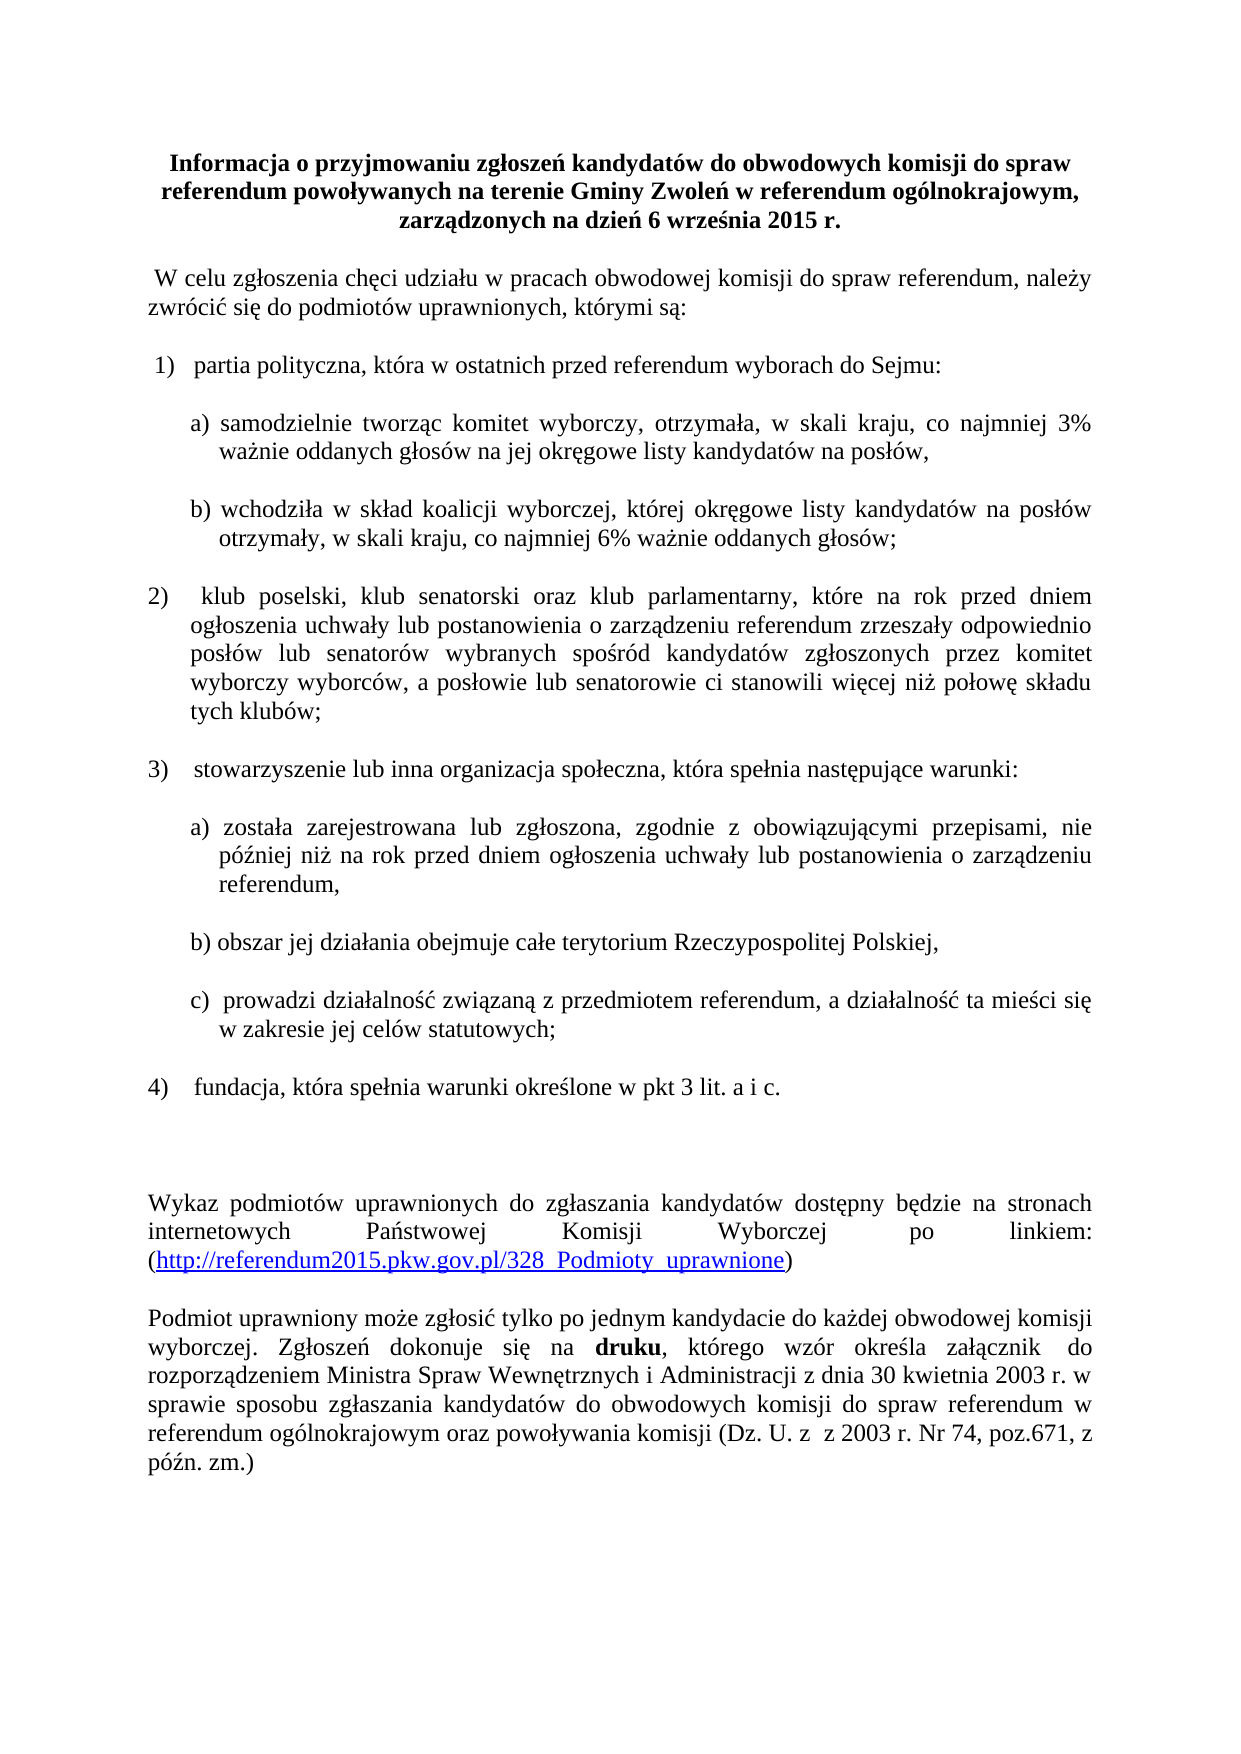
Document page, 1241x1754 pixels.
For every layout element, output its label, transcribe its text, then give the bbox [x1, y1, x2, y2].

text 2) klub poselski, klub senatorski oraz klub parlamentarny, które na rok przed dniem ogłoszenia uchwały lub postanowienia o zarządzeniu referendum zrzeszały odpowiednio posłów lub senatorów wybranych spośród kandydatów zgłoszonych przez komitet wyborczy wyborców, a posłowie lub senatorowie ci stanowili więcej niż połowę składu tych klubów; [148, 581, 1093, 725]
text Podmiot uprawniony może zgłosić tylko po jednym kandydacie do każdej obwodowej komisji wyborczej. Zgłoszeń dokonuje się na druku, którego wzór określa załącznik do rozporządzeniem Ministra Spraw Wewnętrznych i Administracji z dnia 30 kwietnia 2003 r. w sprawie sposobu zgłaszania kandydatów do obwodowych komisji do spraw referendum w referendum ogólnokrajowym oraz powoływania komisji (Dz. U. z z 2003 r. Nr 74, poz.671, z późn. zm.) [148, 1303, 1093, 1476]
text W celu zgłoszenia chęci udziału w pracach obwodowej komisji do spraw referendum, należy zwrócić się do podmiotów uprawnionych, którymi są: [148, 263, 1093, 321]
text Wykaz podmiotów uprawnionych do zgłaszania kandydatów dostępny będzie na stronach internetowych Państwowej Komisji Wyborczej po linkiem: (http://referendum2015.pkw.gov.pl/328_Podmioty_uprawnione) [148, 1188, 1093, 1274]
text a) została zarejestrowana lub zgłoszona, zgodnie z obowiązującymi przepisami, nie później niż na rok przed dniem ogłoszenia uchwały lub postanowienia o zarządzeniu referendum, [190, 812, 1093, 898]
text c) prowadzi działalność związaną z przedmiotem referendum, a działalność ta mieści się w zakresie jej celów statutowych; [190, 985, 1093, 1043]
text 4) fundacja, która spełnia warunki określone w pkt 3 lit. a i c. [148, 1072, 1093, 1101]
text Informacja o przyjmowaniu zgłoszeń kandydatów do obwodowych komisji do spraw referendum powoływanych na terenie Gminy Zwoleń w referendum ogólnokrajowym, zarządzonych na dzień 6 września 2015 r. [148, 148, 1093, 234]
text b) wchodziła w skład koalicji wyborczej, której okręgowe listy kandydatów na posłów otrzymały, w skali kraju, co najmniej 6% ważnie oddanych głosów; [190, 494, 1093, 552]
text a) samodzielnie tworząc komitet wyborczy, otrzymała, w skali kraju, co najmniej 3% ważnie oddanych głosów na jej okręgowe listy kandydatów na posłów, [190, 408, 1093, 465]
text b) obszar jej działania obejmuje całe terytorium Rzeczypospolitej Polskiej, [190, 927, 1093, 956]
text 3) stowarzyszenie lub inna organizacja społeczna, która spełnia następujące warunki: [148, 754, 1093, 783]
text 1) partia polityczna, która w ostatnich przed referendum wyborach do Sejmu: [148, 350, 1093, 378]
